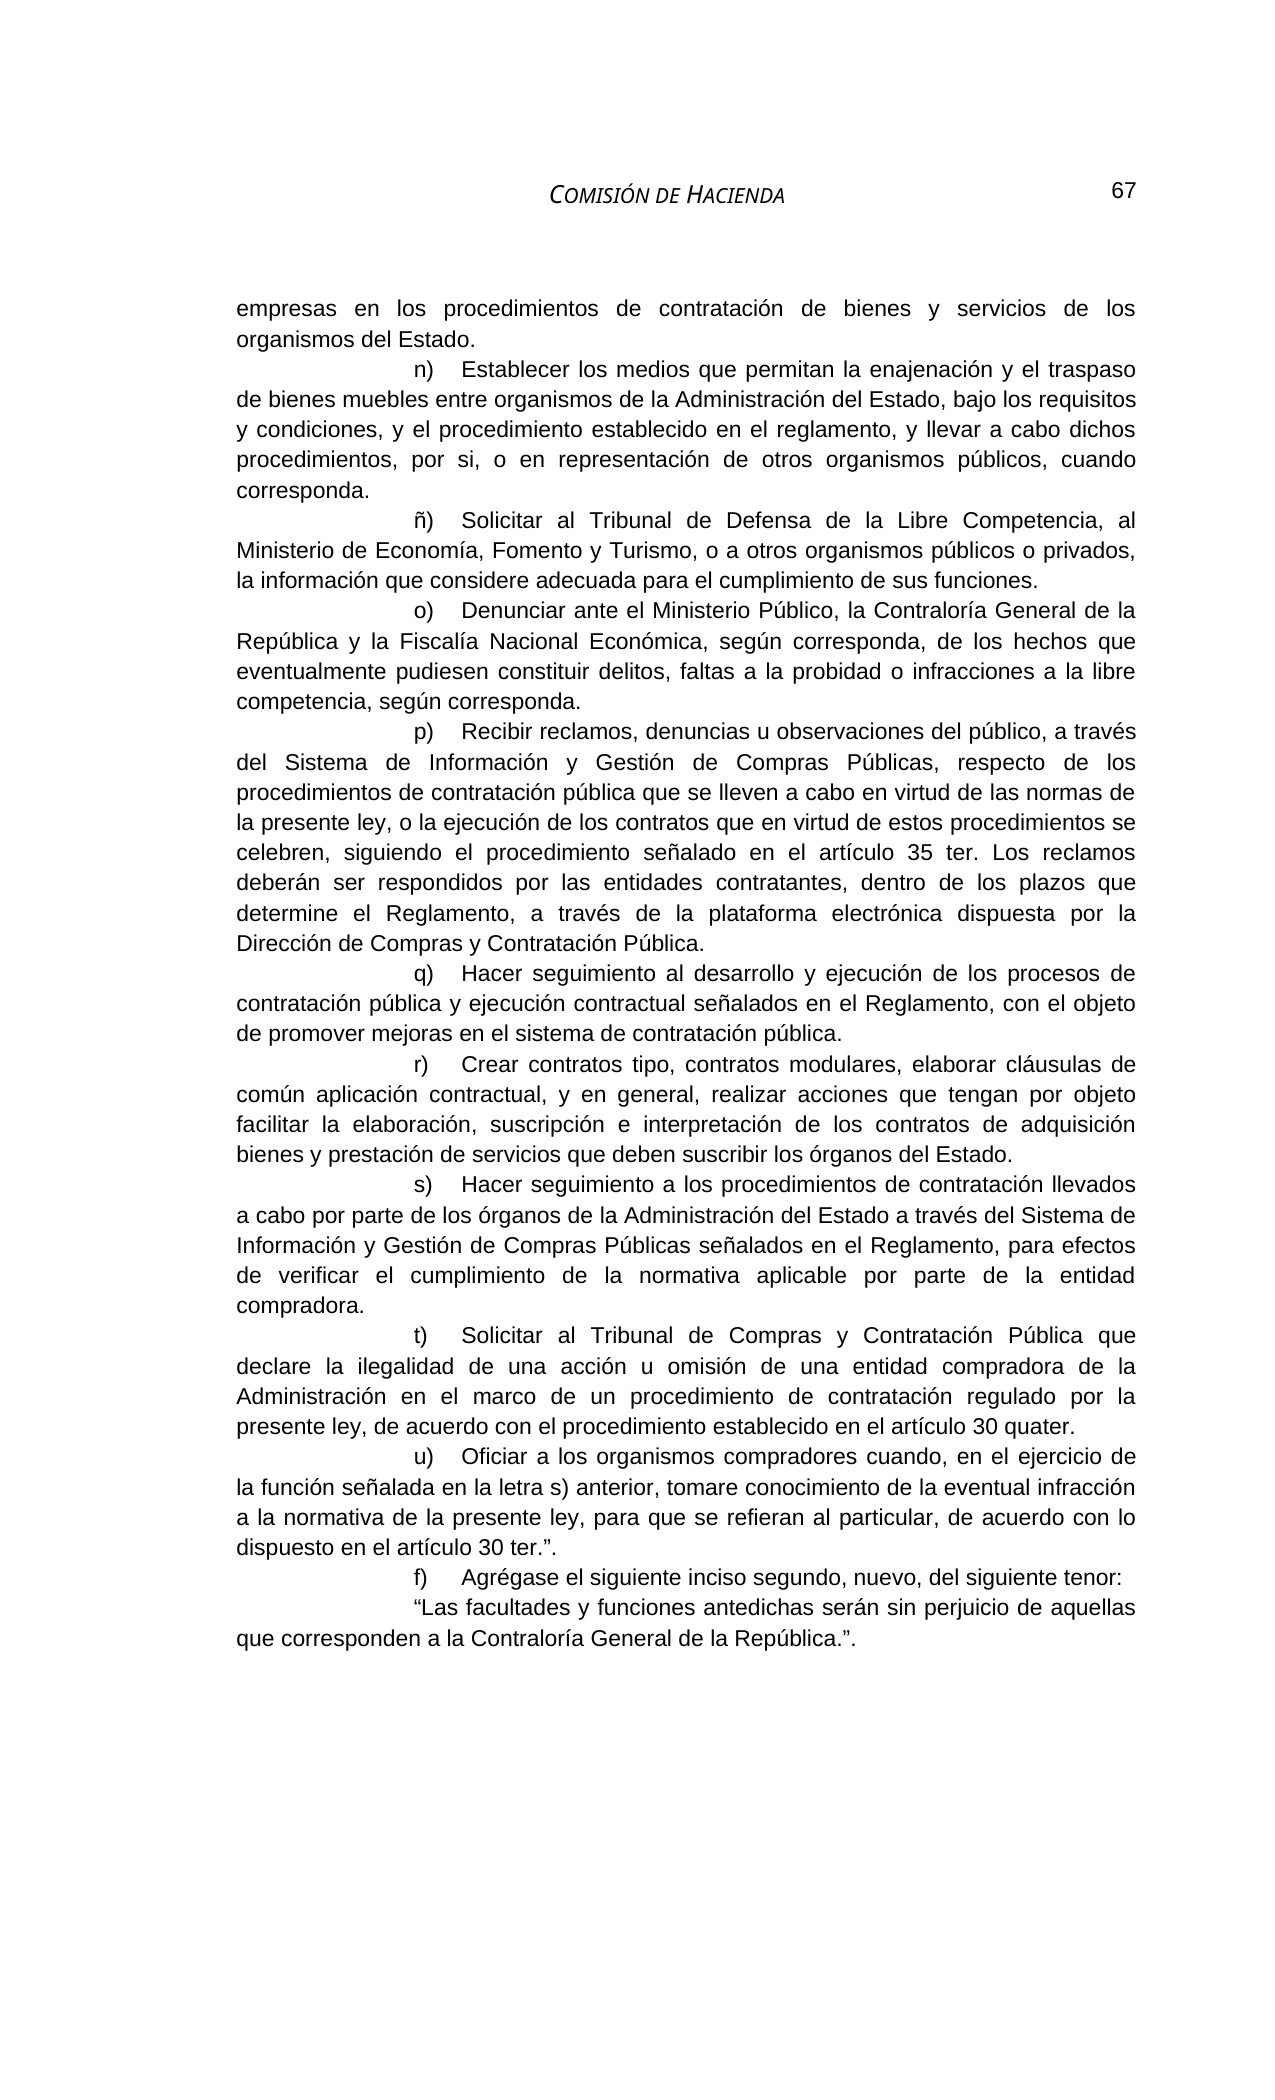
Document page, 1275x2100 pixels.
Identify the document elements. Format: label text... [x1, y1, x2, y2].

text q) Hacer seguimiento al desarrollo y ejecución de los procesos de contratación pública y ejecución contractual señalados en el Reglamento, con el objeto de promover mejoras en el sistema de contratación pública. [236, 960, 1137, 1047]
text u) Oficiar a los organismos compradores cuando, en el ejercicio de la función señalada en la letra s) anterior, tomare conocimiento de la eventual infracción a la normativa de la presente ley, para que se refieran al particular, de acuerdo con lo dispuesto en el artículo 30 ter.”. [236, 1443, 1137, 1560]
text r) Crear contratos tipo, contratos modulares, elaborar cláusulas de común aplicación contractual, y en general, realizar acciones que tengan por objeto facilitar la elaboración, suscripción e interpretación de los contratos de adquisición bienes y prestación de servicios que deben suscribir los órganos del Estado. [236, 1051, 1137, 1167]
text o) Denunciar ante el Ministerio Público, la Contraloría General de la República y la Fiscalía Nacional Económica, según corresponda, de los hechos que eventualmente pudiesen constituir delitos, faltas a la probidad o infracciones a la libre competencia, según corresponda. [236, 597, 1137, 714]
text “Las facultades y funciones antedichas serán sin perjuicio de aquellas que corresponden a la Contraloría General de la República.”. [236, 1594, 1137, 1651]
text p) Recibir reclamos, denuncias u observaciones del público, a través del Sistema de Información y Gestión de Compras Públicas, respecto de los procedimientos de contratación pública que se lleven a cabo en virtud de las normas de la presente ley, o la ejecución de los contratos que en virtud de estos procedimientos se celebren, siguiendo el procedimiento señalado en el artículo 35 ter. Los reclamos deberán ser respondidos por las entidades contratantes, dentro de los plazos que determine el Reglamento, a través de la plataforma electrónica dispuesta por la Dirección de Compras y Contratación Pública. [236, 718, 1137, 956]
text s) Hacer seguimiento a los procedimientos de contratación llevados a cabo por parte de los órganos de la Administración del Estado a través del Sistema de Información y Gestión de Compras Públicas señalados en el Reglamento, para efectos de verificar el cumplimiento de la normativa aplicable por parte de la entidad compradora. [236, 1171, 1137, 1318]
text ñ) Solicitar al Tribunal de Defensa de la Libre Competencia, al Ministerio de Economía, Fomento y Turismo, o a otros organismos públicos o privados, la información que considere adecuada para el cumplimiento de sus funciones. [236, 507, 1137, 593]
text f) Agrégase el siguiente inciso segundo, nuevo, del siguiente tenor: [236, 1564, 1137, 1590]
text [236, 295, 1137, 352]
text n) Establecer los medios que permitan la enajenación y el traspaso de bienes muebles entre organismos de la Administración del Estado, bajo los requisitos y condiciones, y el procedimiento establecido en el reglamento, y llevar a cabo dichos procedimientos, por si, o en representación de otros organismos públicos, cuando corresponda. [236, 356, 1137, 503]
text t) Solicitar al Tribunal de Compras y Contratación Pública que declare la ilegalidad de una acción u omisión de una entidad compradora de la Administración en el marco de un procedimiento de contratación regulado por la presente ley, de acuerdo con el procedimiento establecido en el artículo 30 quater. [236, 1322, 1137, 1439]
